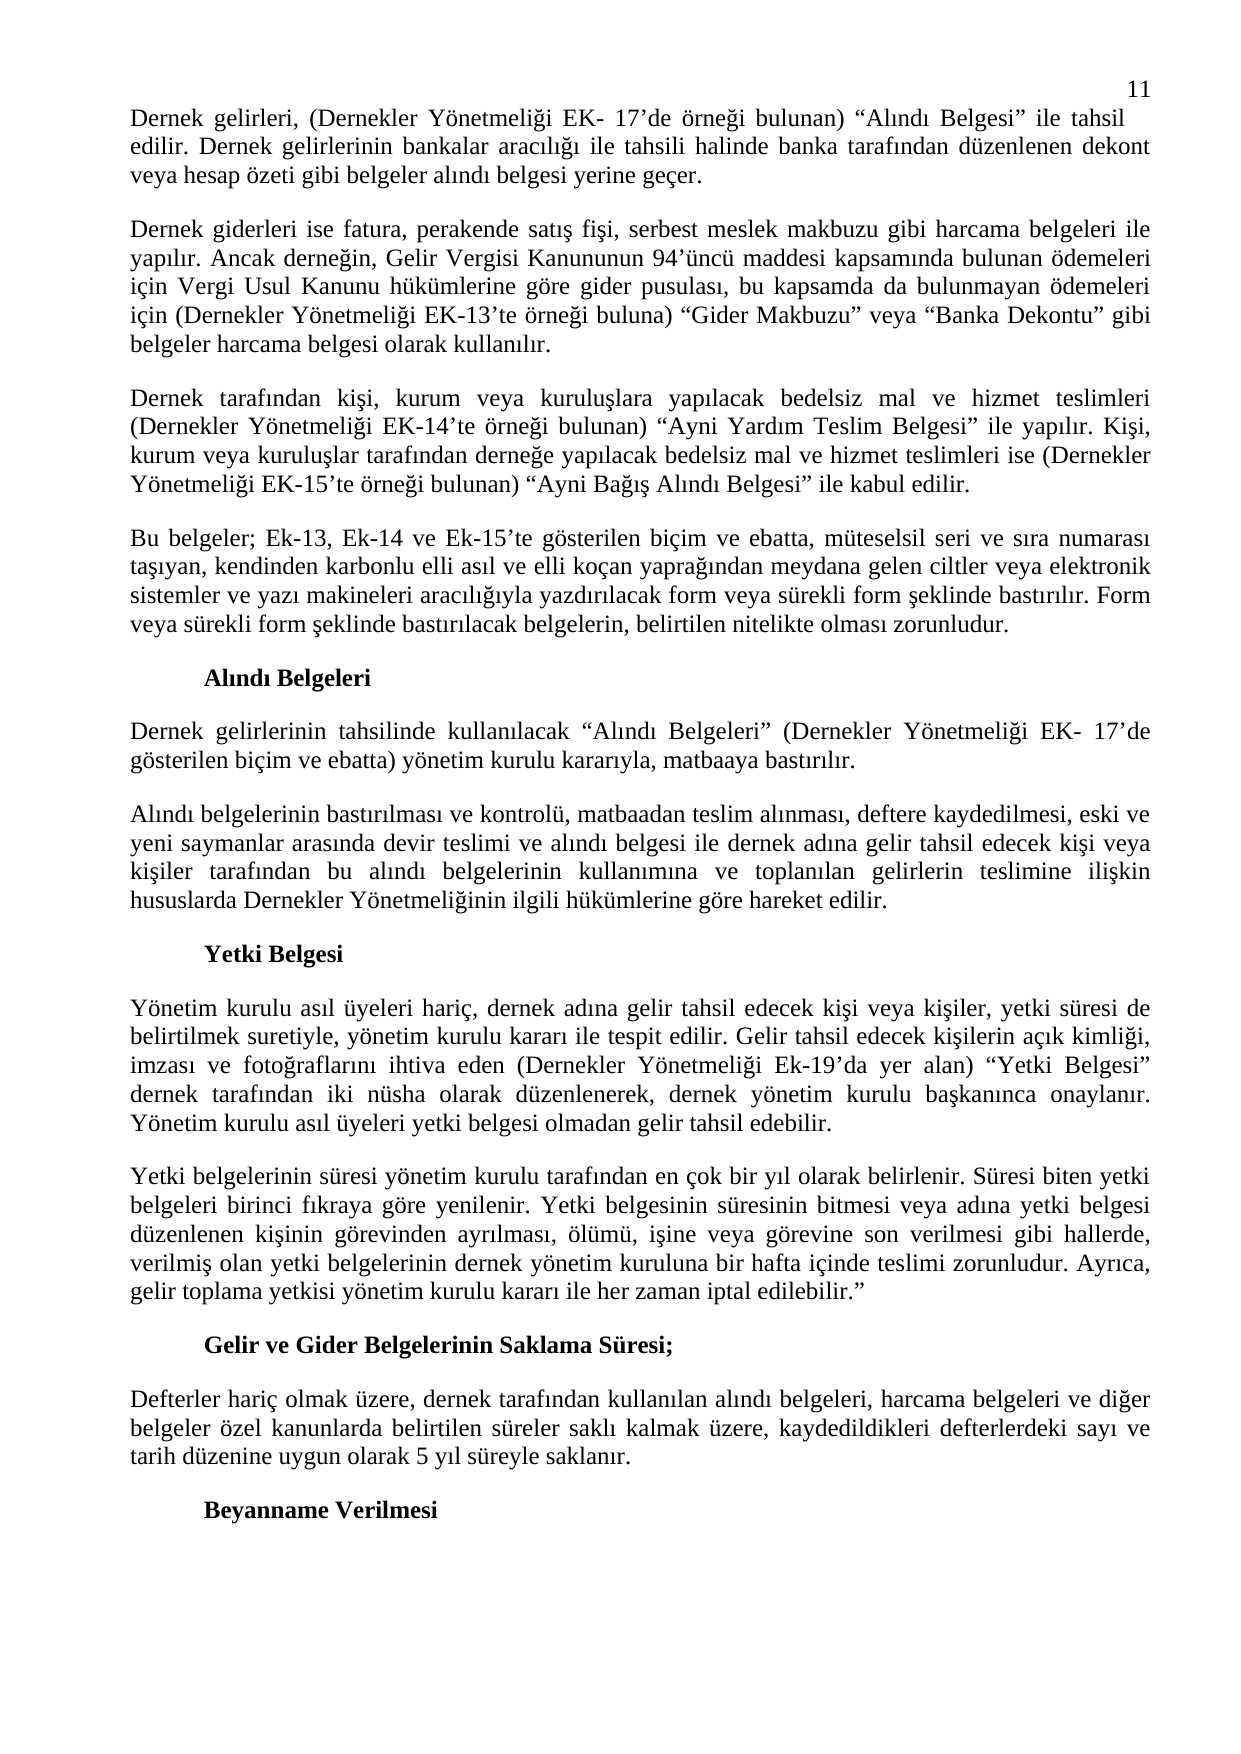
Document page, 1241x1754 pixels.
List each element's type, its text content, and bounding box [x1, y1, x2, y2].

subtitle Gelir ve Gider Belgelerinin Saklama Süresi; [130, 1330, 1152, 1359]
subtitle Yönetim kurulu asıl üyeleri hariç, dernek adına gelir tahsil edecek kişi veya kişiler, yetki süresi de belirtilmek suretiyle, yönetim kurulu kararı ile tespit edilir. Gelir tahsil edecek kişilerin açık kimliği, imzası ve fotoğraflarını ihtiva eden (Dernekler Yönetmeliği Ek-19’da yer alan) “Yetki Belgesi” dernek tarafından iki nüsha olarak düzenlenerek, dernek yönetim kurulu başkanınca onaylanır. Yönetim kurulu asıl üyeleri yetki belgesi olmadan gelir tahsil edebilir. [130, 993, 1152, 1136]
subtitle Dernek gelirleri, (Dernekler Yönetmeliği EK- 17’de örneği bulunan) “Alındı Belgesi” ile tahsil edilir. Dernek gelirlerinin bankalar aracılığı ile tahsili halinde banka tarafından düzenlenen dekont veya hesap özeti gibi belgeler alındı belgesi yerine geçer. [130, 103, 1152, 189]
subtitle Beyanname Verilmesi [130, 1495, 1152, 1524]
subtitle Yetki belgelerinin süresi yönetim kurulu tarafından en çok bir yıl olarak belirlenir. Süresi biten yetki belgeleri birinci fıkraya göre yenilenir. Yetki belgesinin süresinin bitmesi veya adına yetki belgesi düzenlenen kişinin görevinden ayrılması, ölümü, işine veya görevine son verilmesi gibi hallerde, verilmiş olan yetki belgelerinin dernek yönetim kuruluna bir hafta içinde teslimi zorunludur. Ayrıca, gelir toplama yetkisi yönetim kurulu kararı ile her zaman iptal edilebilir.” [130, 1161, 1152, 1305]
subtitle Alındı Belgeleri [130, 663, 1152, 691]
subtitle Yetki Belgesi [130, 939, 1152, 968]
subtitle Dernek giderleri ise fatura, perakende satış fişi, serbest meslek makbuzu gibi harcama belgeleri ile yapılır. Ancak derneğin, Gelir Vergisi Kanununun 94’üncü maddesi kapsamında bulunan ödemeleri için Vergi Usul Kanunu hükümlerine göre gider pusulası, bu kapsamda da bulunmayan ödemeleri için (Dernekler Yönetmeliği EK-13’te örneği buluna) “Gider Makbuzu” veya “Banka Dekontu” gibi belgeler harcama belgesi olarak kullanılır. [130, 214, 1152, 358]
subtitle Bu belgeler; Ek-13, Ek-14 ve Ek-15’te gösterilen biçim ve ebatta, müteselsil seri ve sıra numarası taşıyan, kendinden karbonlu elli asıl ve elli koçan yaprağından meydana gelen ciltler veya elektronik sistemler ve yazı makineleri aracılığıyla yazdırılacak form veya sürekli form şeklinde bastırılır. Form veya sürekli form şeklinde bastırılacak belgelerin, belirtilen nitelikte olması zorunludur. [130, 523, 1152, 638]
subtitle Defterler hariç olmak üzere, dernek tarafından kullanılan alındı belgeleri, harcama belgeleri ve diğer belgeler özel kanunlarda belirtilen süreler saklı kalmak üzere, kaydedildikleri defterlerdeki sayı ve tarih düzenine uygun olarak 5 yıl süreyle saklanır. [130, 1384, 1152, 1470]
subtitle Dernek gelirlerinin tahsilinde kullanılacak “Alındı Belgeleri” (Dernekler Yönetmeliği EK- 17’de gösterilen biçim ve ebatta) yönetim kurulu kararıyla, matbaaya bastırılır. [130, 716, 1152, 774]
subtitle Dernek tarafından kişi, kurum veya kuruluşlara yapılacak bedelsiz mal ve hizmet teslimleri (Dernekler Yönetmeliği EK-14’te örneği bulunan) “Ayni Yardım Teslim Belgesi” ile yapılır. Kişi, kurum veya kuruluşlar tarafından derneğe yapılacak bedelsiz mal ve hizmet teslimleri ise (Dernekler Yönetmeliği EK-15’te örneği bulunan) “Ayni Bağış Alındı Belgesi” ile kabul edilir. [130, 383, 1152, 498]
subtitle Alındı belgelerinin bastırılması ve kontrolü, matbaadan teslim alınması, deftere kaydedilmesi, eski ve yeni saymanlar arasında devir teslimi ve alındı belgesi ile dernek adına gelir tahsil edecek kişi veya kişiler tarafından bu alındı belgelerinin kullanımına ve toplanılan gelirlerin teslimine ilişkin hususlarda Dernekler Yönetmeliğinin ilgili hükümlerine göre hareket edilir. [130, 799, 1152, 914]
